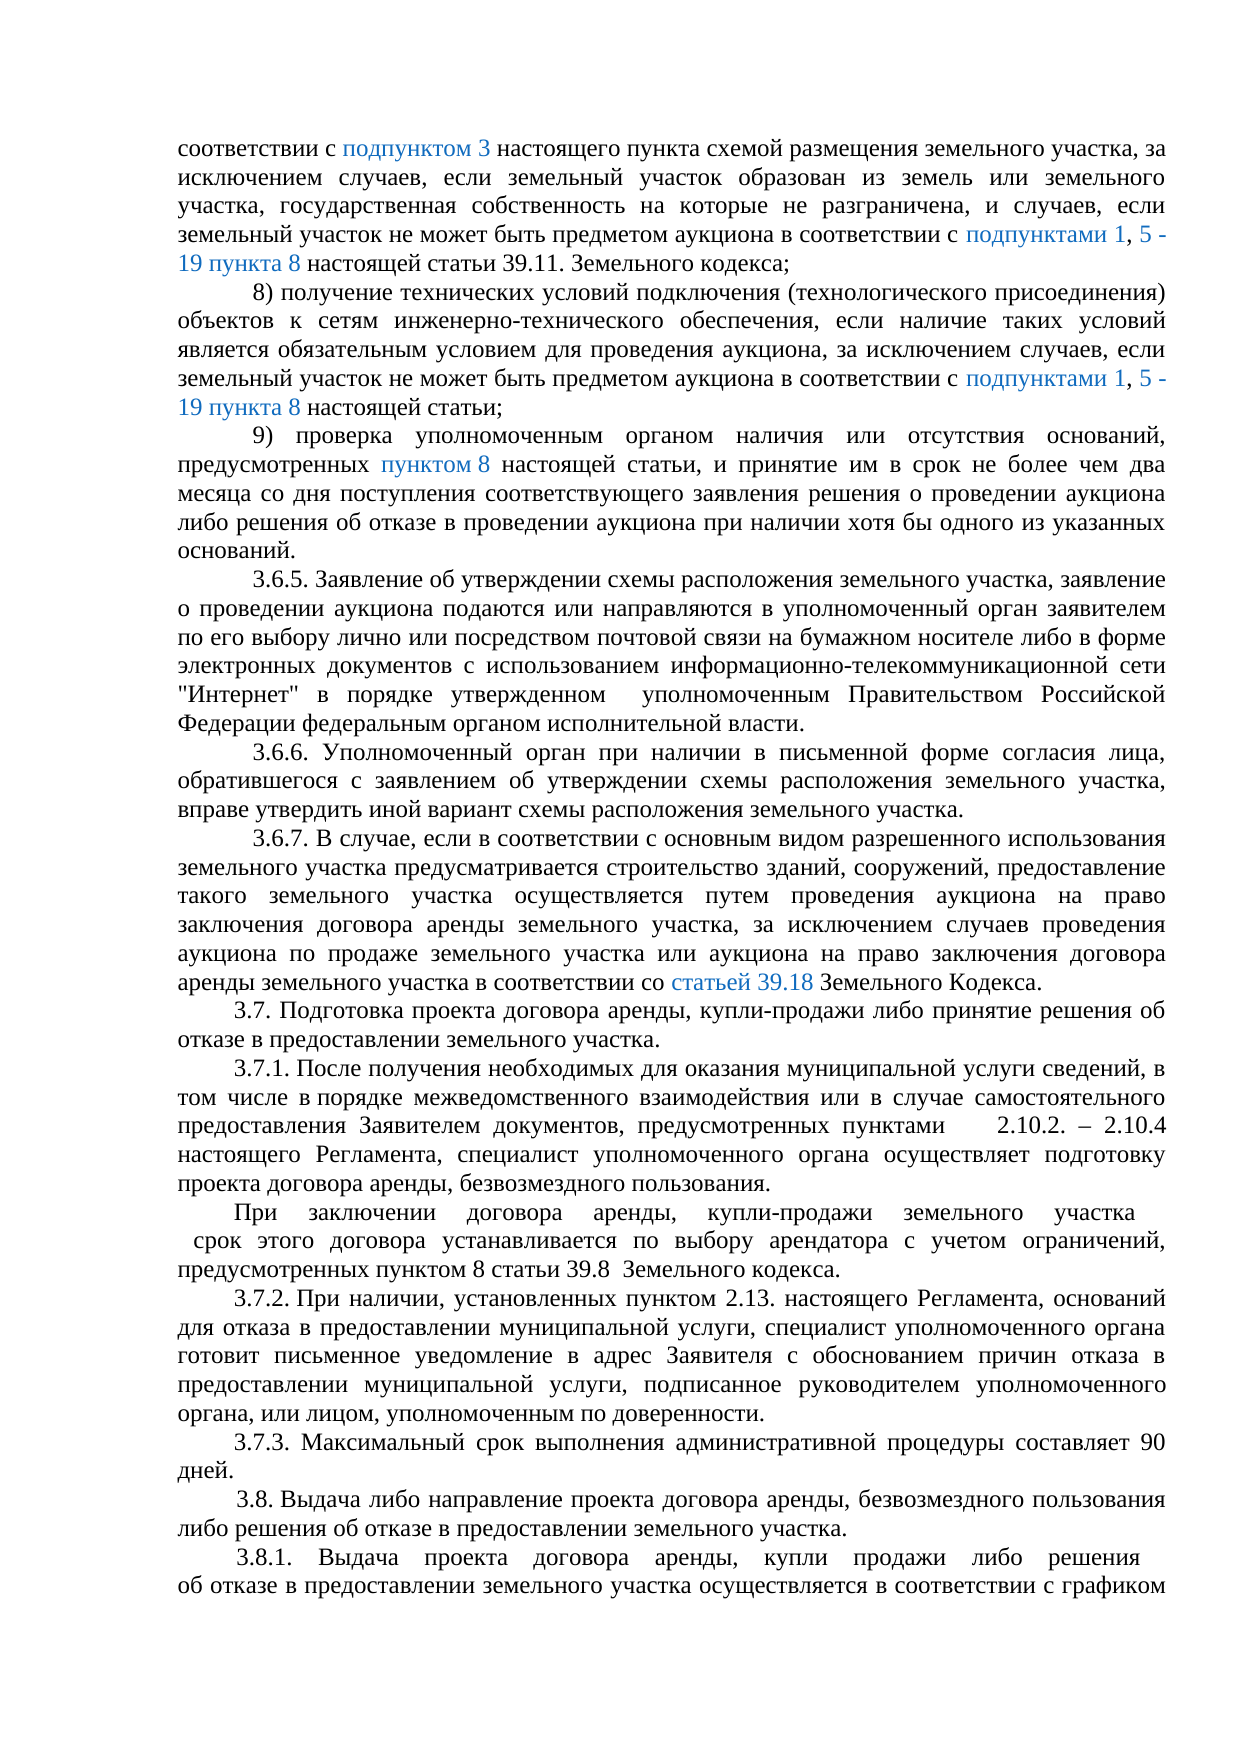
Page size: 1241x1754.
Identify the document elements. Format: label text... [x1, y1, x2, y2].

text 3.8. Выдача либо направление проекта договора аренды, безвозмездного пользования либо решения об отказе в предоставлении земельного участка. [177, 1484, 1167, 1542]
text 3.6.6. Уполномоченный орган при наличии в письменной форме согласия лица, обратившегося с заявлением об утверждении схемы расположения земельного участка, вправе утвердить иной вариант схемы расположения земельного участка. [177, 737, 1167, 823]
text 3.6.5. Заявление об утверждении схемы расположения земельного участка, заявление о проведении аукциона подаются или направляются в уполномоченный орган заявителем по его выбору лично или посредством почтовой связи на бумажном носителе либо в форме электронных документов с использованием информационно-телекоммуникационной сети "Интернет" в порядке утвержденном уполномоченным Правительством Российской Федерации федеральным органом исполнительной власти. [177, 564, 1167, 737]
text При заключении договора аренды, купли-продажи земельного участка срок этого договора устанавливается по выбору арендатора с учетом ограничений, предусмотренных пунктом 8 статьи 39.8 Земельного кодекса. [177, 1197, 1167, 1283]
text 3.6.7. В случае, если в соответствии с основным видом разрешенного использования земельного участка предусматривается строительство зданий, сооружений, предоставление такого земельного участка осуществляется путем проведения аукциона на право заключения договора аренды земельного участка, за исключением случаев проведения аукциона по продаже земельного участка или аукциона на право заключения договора аренды земельного участка в соответствии со статьей 39.18 Земельного Кодекса. [177, 823, 1167, 995]
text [177, 133, 1167, 277]
text 3.7.2. При наличии, установленных пунктом 2.13. настоящего Регламента, оснований для отказа в предоставлении муниципальной услуги, специалист уполномоченного органа готовит письменное уведомление в адрес Заявителя с обоснованием причин отказа в предоставлении муниципальной услуги, подписанное руководителем уполномоченного органа, или лицом, уполномоченным по доверенности. [177, 1283, 1167, 1427]
text 3.7.3. Максимальный срок выполнения административной процедуры составляет 90 дней. [177, 1427, 1167, 1484]
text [177, 1542, 1167, 1599]
text 8) получение технических условий подключения (технологического присоединения) объектов к сетям инженерно-технического обеспечения, если наличие таких условий является обязательным условием для проведения аукциона, за исключением случаев, если земельный участок не может быть предметом аукциона в соответствии с подпунктами 1, 5 - 19 пункта 8 настоящей статьи; [177, 277, 1167, 420]
text 9) проверка уполномоченным органом наличия или отсутствия оснований, предусмотренных пунктом 8 настоящей статьи, и принятие им в срок не более чем два месяца со дня поступления соответствующего заявления решения о проведении аукциона либо решения об отказе в проведении аукциона при наличии хотя бы одного из указанных оснований. [177, 420, 1167, 564]
text 3.7. Подготовка проекта договора аренды, купли-продажи либо принятие решения об отказе в предоставлении земельного участка. [177, 995, 1167, 1053]
text 3.7.1. После получения необходимых для оказания муниципальной услуги сведений, в том числе в порядке межведомственного взаимодействия или в случае самостоятельного предоставления Заявителем документов, предусмотренных пунктами 2.10.2. – 2.10.4 настоящего Регламента, специалист уполномоченного органа осуществляет подготовку проекта договора аренды, безвозмездного пользования. [177, 1053, 1167, 1197]
